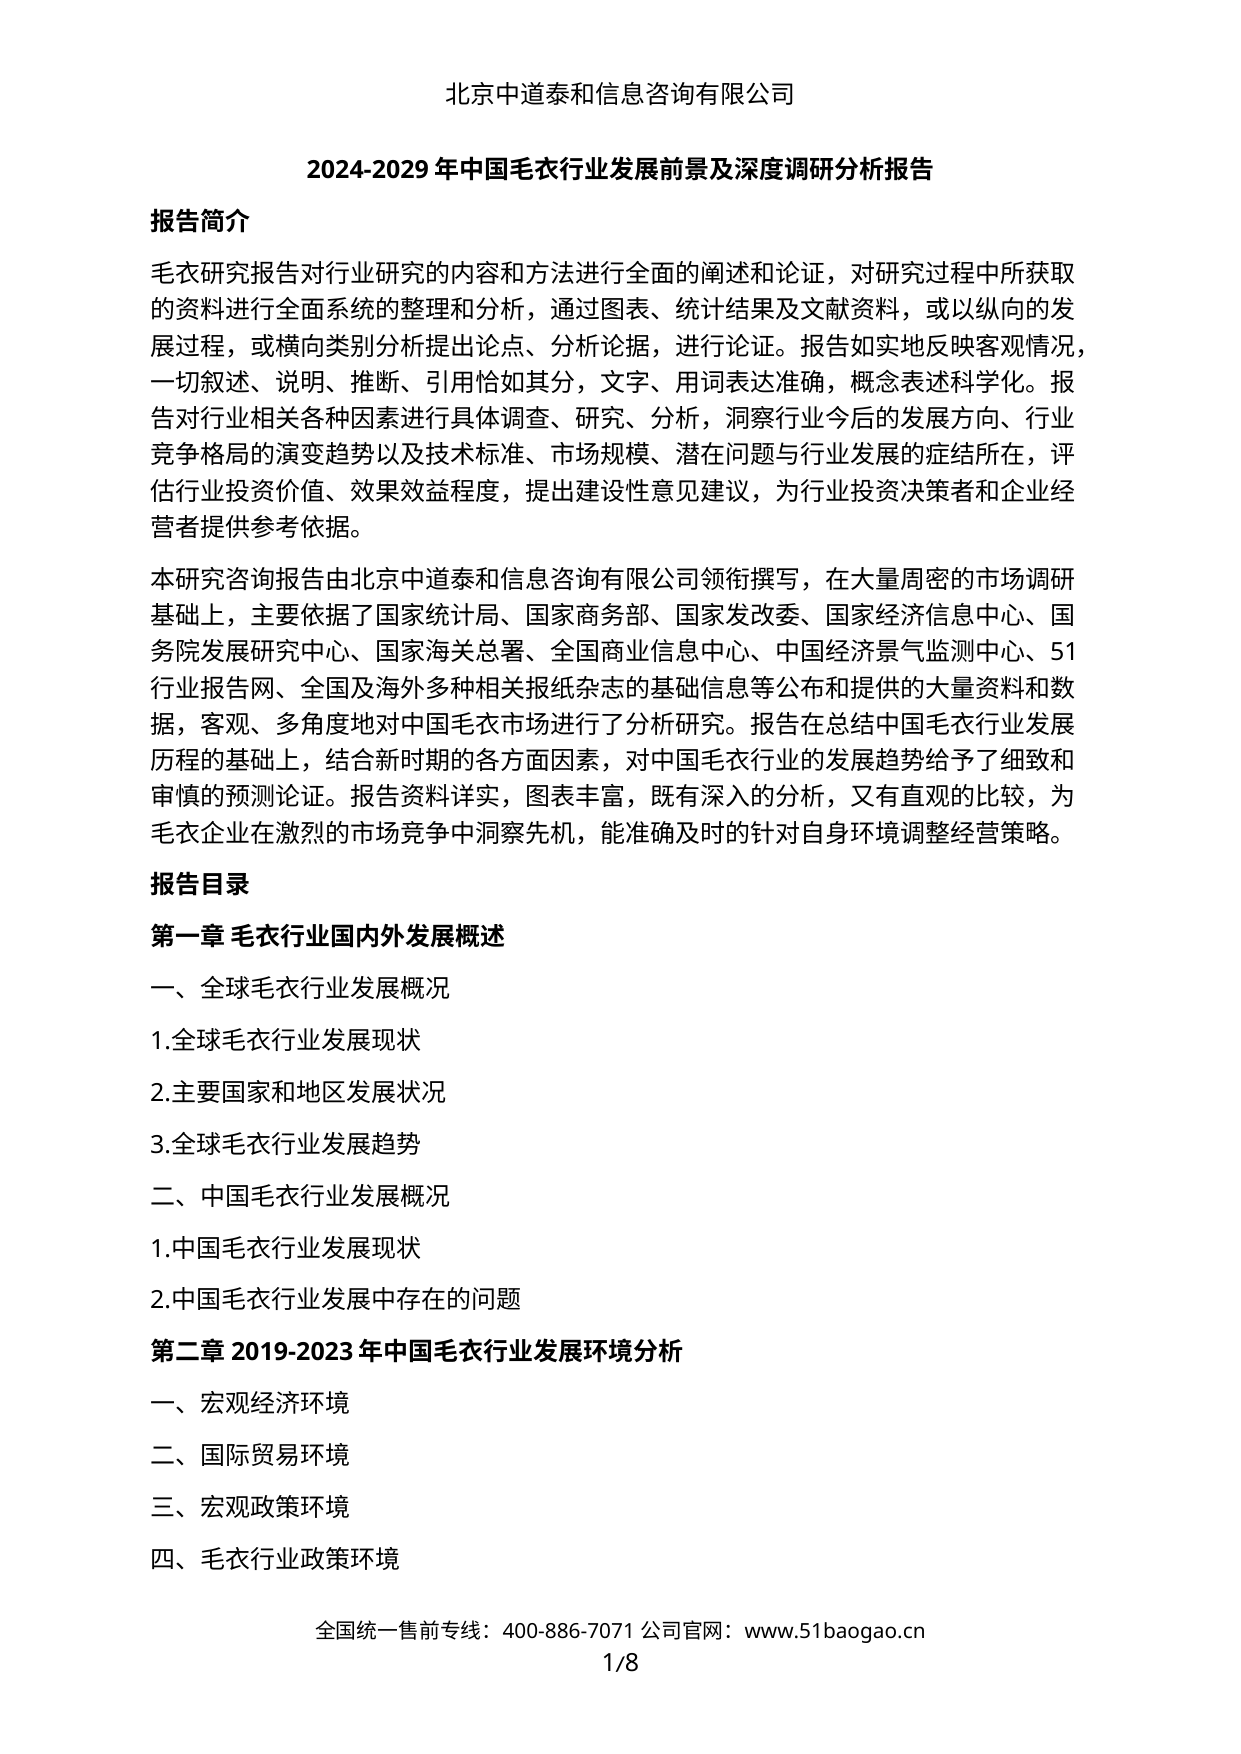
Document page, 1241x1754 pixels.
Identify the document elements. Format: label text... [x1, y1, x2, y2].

text 一、宏观经济环境 [150, 1384, 1090, 1420]
text 一、全球毛衣行业发展概况 [150, 969, 1090, 1005]
text 1.中国毛衣行业发展现状 [150, 1228, 1090, 1264]
text 四、毛衣行业政策环境 [150, 1539, 1090, 1576]
text 第二章 2019-2023年中国毛衣行业发展环境分析 [150, 1332, 1090, 1368]
text 2024-2029年中国毛衣行业发展前景及深度调研分析报告 [150, 150, 1090, 186]
text 毛衣研究报告对行业研究的内容和方法进行全面的阐述和论证，对研究过程中所获取的资料进行全面系统的整理和分析，通过图表、统计结果及文献资料，或以纵向的发展过程，或横向类别分析提出论点、分析论据，进行论证。报告如实地反映客观情况，一切叙述、说明、推断、引用恰如其分，文字、用词表达准确，概念表述科学化。报告对行业相关各种因素进行具体调查、研究、分析，洞察行业今后的发展方向、行业竞争格局的演变趋势以及技术标准、市场规模、潜在问题与行业发展的症结所在，评估行业投资价值、效果效益程度，提出建设性意见建议，为行业投资决策者和企业经营者提供参考依据。 [150, 254, 1090, 544]
text 本研究咨询报告由北京中道泰和信息咨询有限公司领衔撰写，在大量周密的市场调研基础上，主要依据了国家统计局、国家商务部、国家发改委、国家经济信息中心、国务院发展研究中心、国家海关总署、全国商业信息中心、中国经济景气监测中心、51行业报告网、全国及海外多种相关报纸杂志的基础信息等公布和提供的大量资料和数据，客观、多角度地对中国毛衣市场进行了分析研究。报告在总结中国毛衣行业发展历程的基础上，结合新时期的各方面因素，对中国毛衣行业的发展趋势给予了细致和审慎的预测论证。报告资料详实，图表丰富，既有深入的分析，又有直观的比较，为毛衣企业在激烈的市场竞争中洞察先机，能准确及时的针对自身环境调整经营策略。 [150, 559, 1090, 849]
text 二、国际贸易环境 [150, 1436, 1090, 1472]
text 3.全球毛衣行业发展趋势 [150, 1124, 1090, 1161]
text 2.主要国家和地区发展状况 [150, 1072, 1090, 1109]
text 二、中国毛衣行业发展概况 [150, 1176, 1090, 1212]
text 1.全球毛衣行业发展现状 [150, 1021, 1090, 1057]
text 第一章 毛衣行业国内外发展概述 [150, 917, 1090, 953]
text 三、宏观政策环境 [150, 1487, 1090, 1524]
text 报告简介 [150, 202, 1090, 238]
text 2.中国毛衣行业发展中存在的问题 [150, 1280, 1090, 1316]
text 报告目录 [150, 865, 1090, 901]
